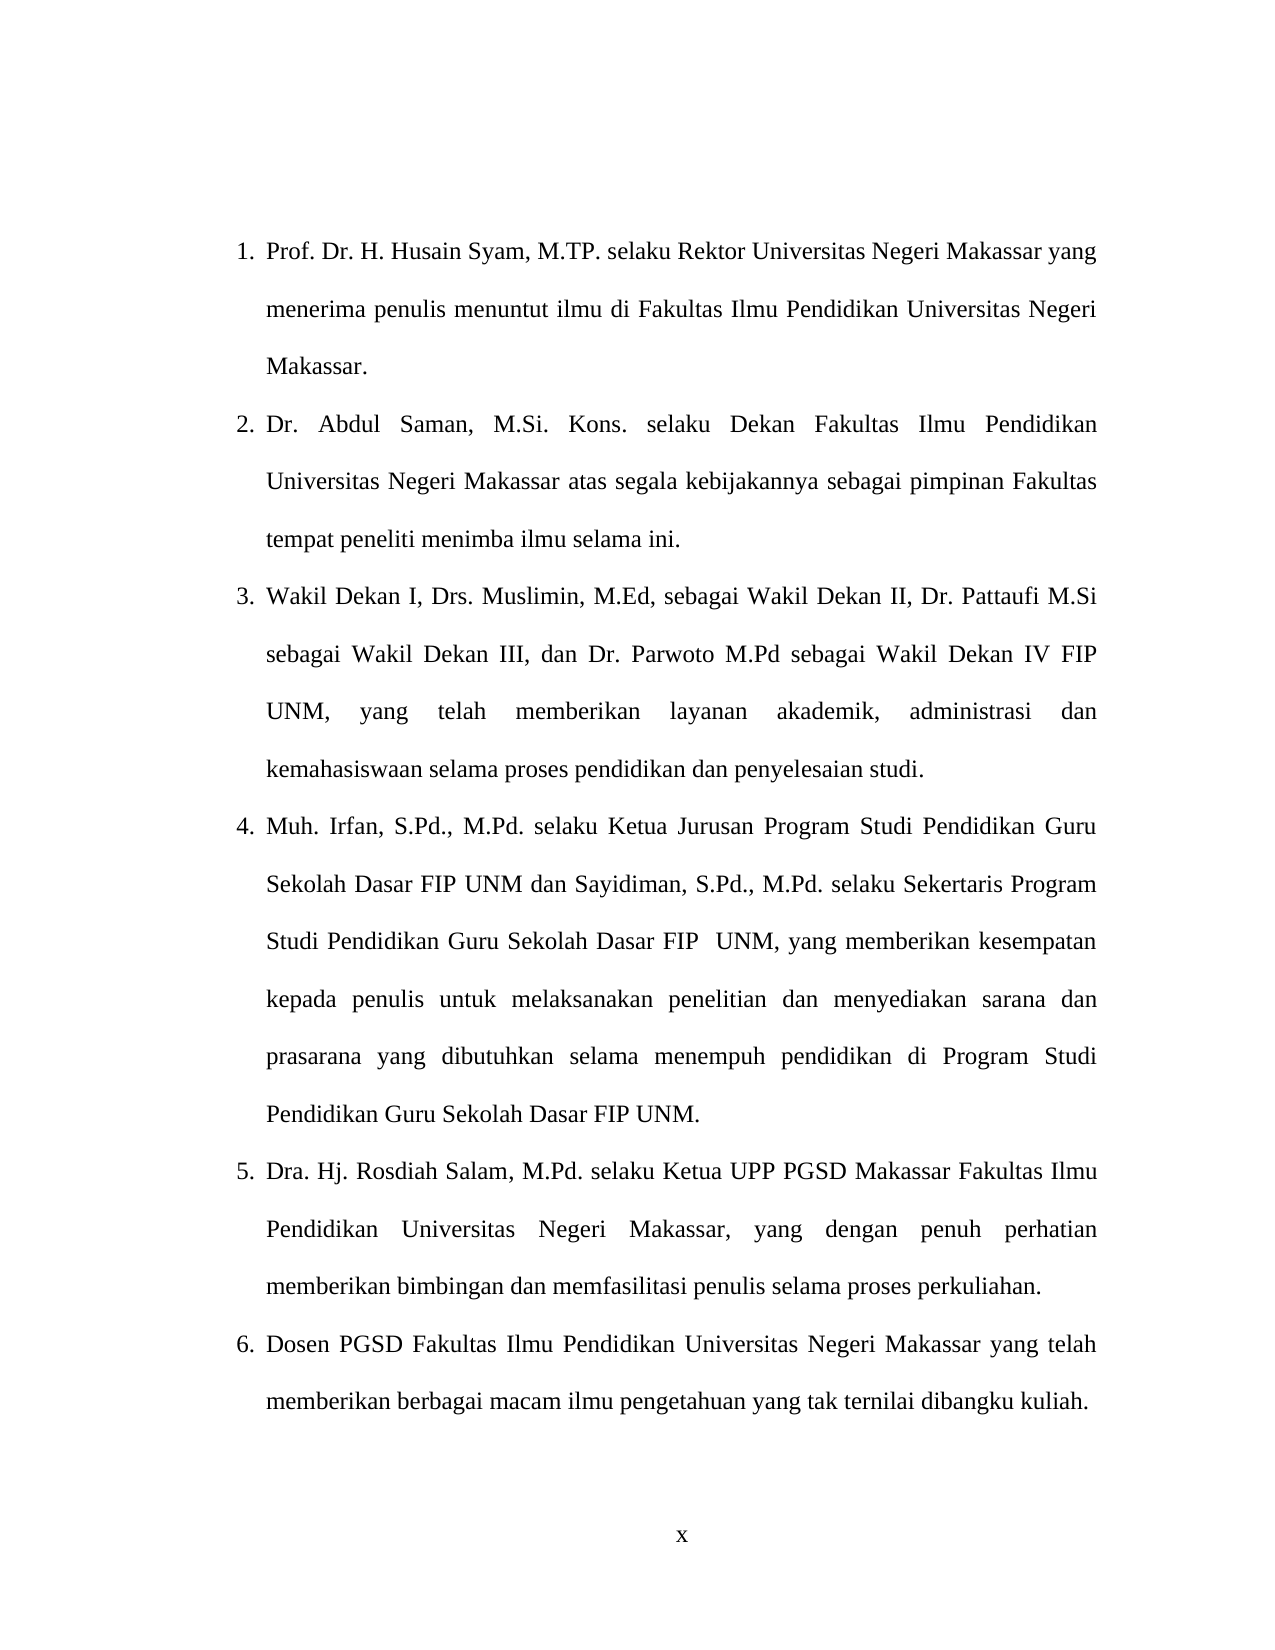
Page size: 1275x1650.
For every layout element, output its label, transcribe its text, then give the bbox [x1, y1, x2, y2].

list Dr. Abdul Saman, M.Si. Kons. selaku Dekan Fakultas Ilmu Pendidikan Universitas Negeri Makassar atas segala kebijakannya sebagai pimpinan Fakultas tempat peneliti menimba ilmu selama ini. [236, 409, 1098, 552]
list Prof. Dr. H. Husain Syam, M.TP. selaku Rektor Universitas Negeri Makassar yang menerima penulis menuntut ilmu di Fakultas Ilmu Pendidikan Universitas Negeri Makassar. [236, 236, 1098, 380]
list Wakil Dekan I, Drs. Muslimin, M.Ed, sebagai Wakil Dekan II, Dr. Pattaufi M.Si sebagai Wakil Dekan III, dan Dr. Parwoto M.Pd sebagai Wakil Dekan IV FIP UNM, yang telah memberikan layanan akademik, administrasi dan kemahasiswaan selama proses pendidikan dan penyelesaian studi. [236, 581, 1098, 782]
list Dosen PGSD Fakultas Ilmu Pendidikan Universitas Negeri Makassar yang telah memberikan berbagai macam ilmu pengetahuan yang tak ternilai dibangku kuliah. [236, 1329, 1098, 1415]
list Dra. Hj. Rosdiah Salam, M.Pd. selaku Ketua UPP PGSD Makassar Fakultas Ilmu Pendidikan Universitas Negeri Makassar, yang dengan penuh perhatian memberikan bimbingan dan memfasilitasi penulis selama proses perkuliahan. [236, 1156, 1098, 1300]
list Muh. Irfan, S.Pd., M.Pd. selaku Ketua Jurusan Program Studi Pendidikan Guru Sekolah Dasar FIP UNM dan Sayidiman, S.Pd., M.Pd. selaku Sekertaris Program Studi Pendidikan Guru Sekolah Dasar FIP UNM, yang memberikan kesempatan kepada penulis untuk melaksanakan penelitian dan menyediakan sarana dan prasarana yang dibutuhkan selama menempuh pendidikan di Program Studi Pendidikan Guru Sekolah Dasar FIP UNM. [236, 811, 1098, 1127]
